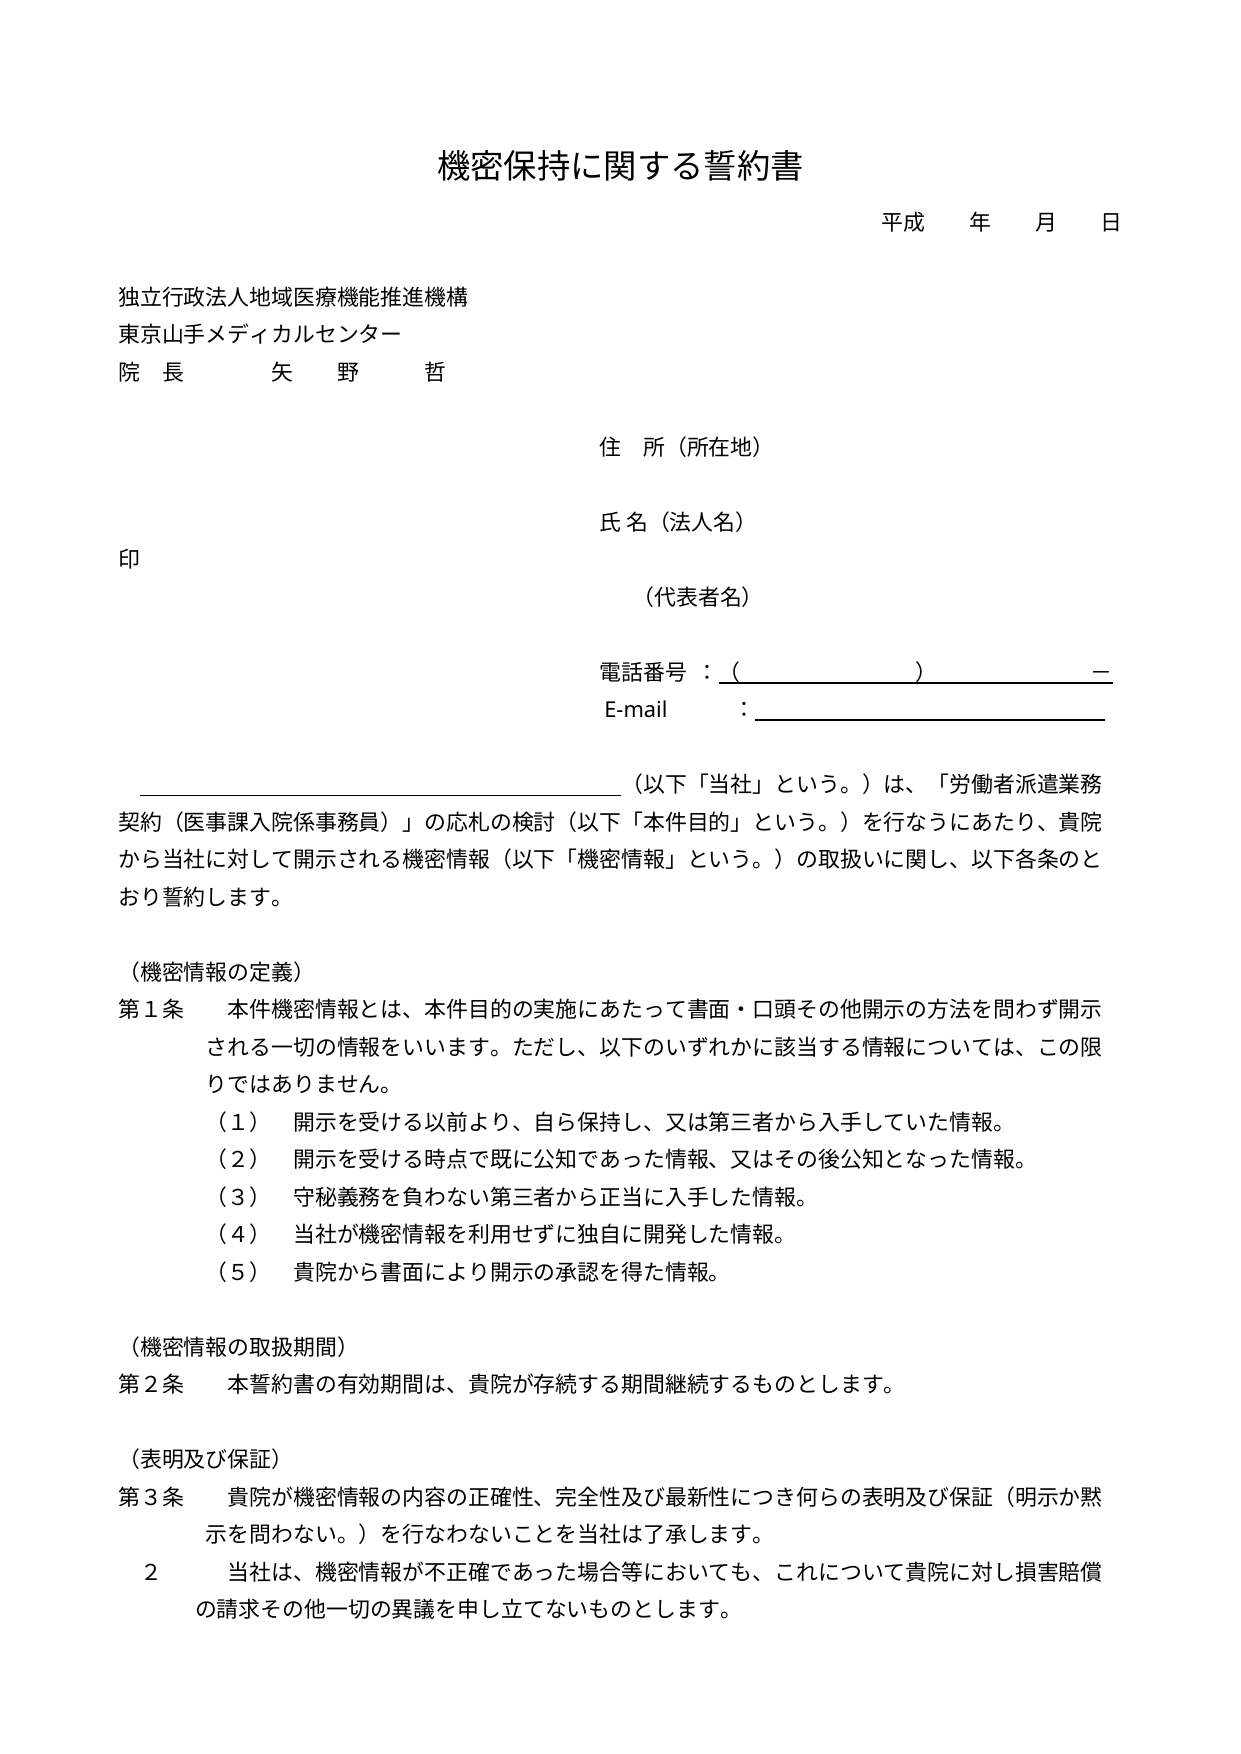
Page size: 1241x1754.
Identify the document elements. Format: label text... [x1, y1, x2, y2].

text 電話番号 ：（ ） － [118, 652, 1122, 689]
text E-mail ： [118, 689, 1122, 727]
text （５） 貴院から書面により開示の承認を得た情報。 [118, 1252, 1122, 1289]
text ２ 当社は、機密情報が不正確であった場合等においても、これについて貴院に対し損害賠償の請求その他一切の異議を申し立てないものとします。 [140, 1552, 1122, 1627]
text （３） 守秘義務を負わない第三者から正当に入手した情報。 [118, 1177, 1122, 1214]
text （表明及び保証） [118, 1439, 1122, 1477]
text 独立行政法人地域医療機能推進機構 [118, 277, 1122, 314]
text （１） 開示を受ける以前より、自ら保持し、又は第三者から入手していた情報。 [118, 1102, 1122, 1139]
text （４） 当社が機密情報を利用せずに独自に開発した情報。 [118, 1214, 1122, 1252]
text 第３条 貴院が機密情報の内容の正確性、完全性及び最新性につき何らの表明及び保証（明示か黙示を問わない。）を行なわないことを当社は了承します。 [118, 1477, 1122, 1552]
text 院 長 矢 野 哲 [118, 352, 1122, 389]
text 東京山手メディカルセンター [118, 314, 1122, 352]
text 住 所（所在地） [118, 427, 1122, 464]
text 第２条 本誓約書の有効期間は、貴院が存続する期間継続するものとします。 [118, 1364, 1122, 1402]
text （機密情報の定義） [118, 952, 1122, 989]
text （代表者名） [118, 577, 1122, 614]
text 機密保持に関する誓約書 [118, 127, 1122, 202]
text （以下「当社」という。）は、「労働者派遣業務契約（医事課入院係事務員）」の応札の検討（以下「本件目的」という。）を行なうにあたり、貴院から当社に対して開示される機密情報（以下「機密情報」という。）の取扱いに関し、以下各条のとおり誓約します。 [118, 764, 1122, 914]
text （２） 開示を受ける時点で既に公知であった情報、又はその後公知となった情報。 [118, 1139, 1122, 1177]
text 氏 名（法人名） 印 [118, 502, 1122, 577]
text 第１条 本件機密情報とは、本件目的の実施にあたって書面・口頭その他開示の方法を問わず開示される一切の情報をいいます。ただし、以下のいずれかに該当する情報については、この限りではありません。 [118, 989, 1122, 1102]
text 平成 年 月 日 [118, 202, 1122, 239]
text （機密情報の取扱期間） [118, 1327, 1122, 1364]
